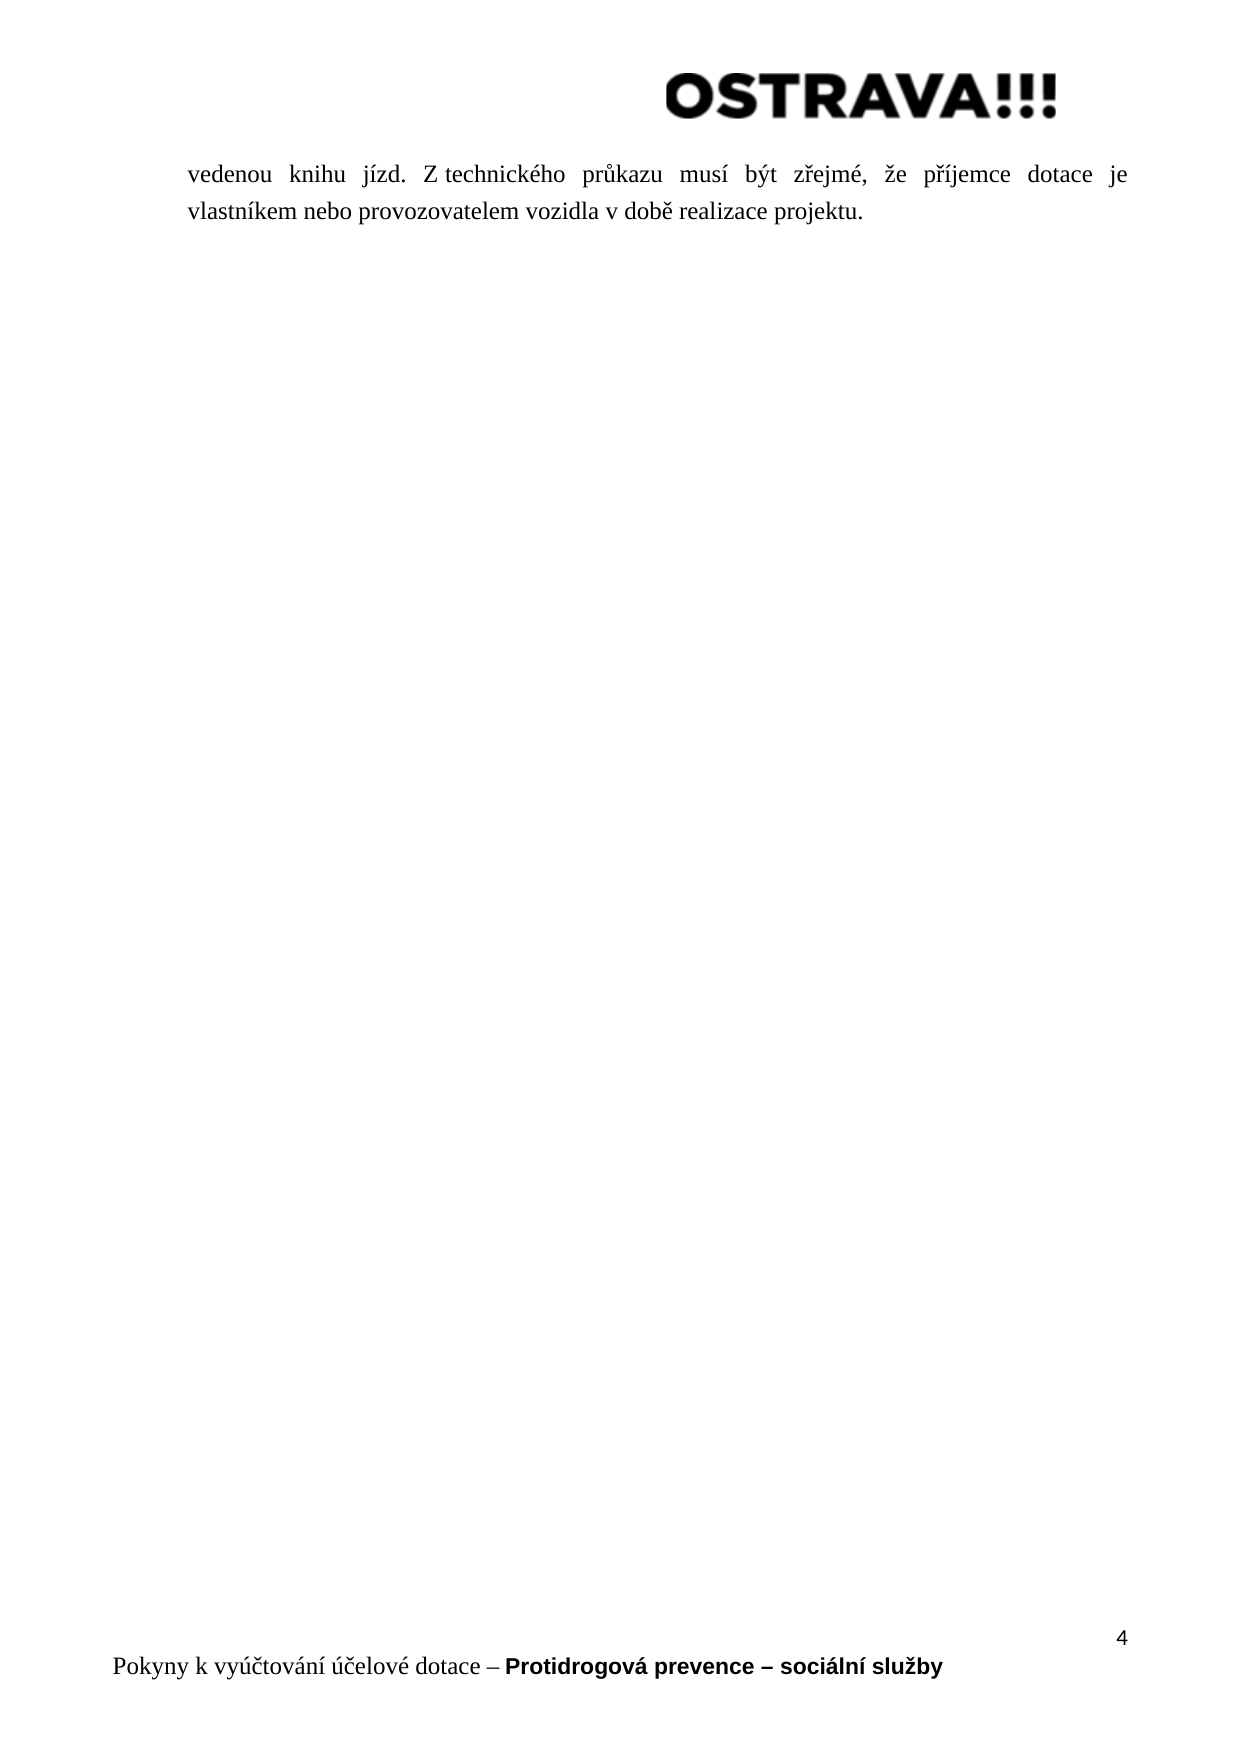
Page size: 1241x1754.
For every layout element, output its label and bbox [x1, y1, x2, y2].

list [150, 150, 1128, 225]
picture [664, 73, 1056, 129]
